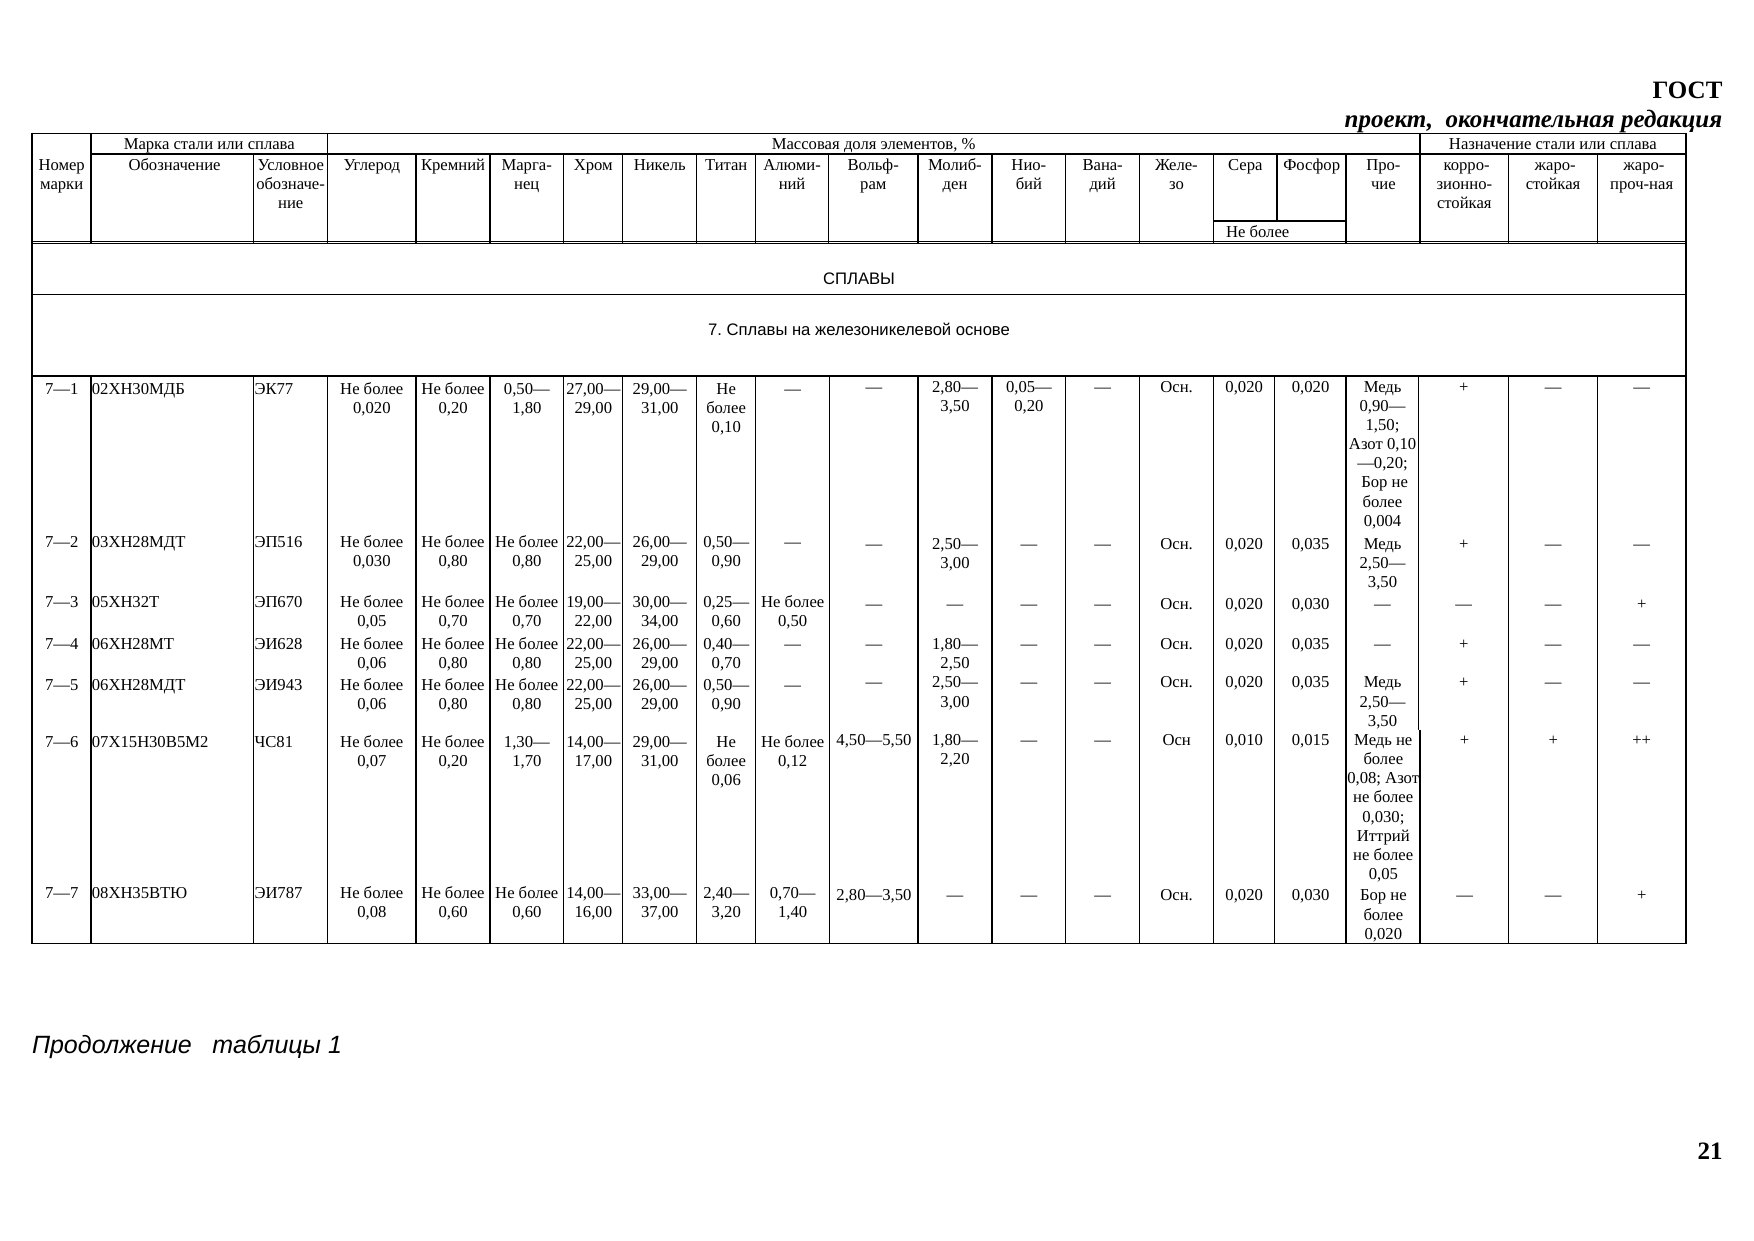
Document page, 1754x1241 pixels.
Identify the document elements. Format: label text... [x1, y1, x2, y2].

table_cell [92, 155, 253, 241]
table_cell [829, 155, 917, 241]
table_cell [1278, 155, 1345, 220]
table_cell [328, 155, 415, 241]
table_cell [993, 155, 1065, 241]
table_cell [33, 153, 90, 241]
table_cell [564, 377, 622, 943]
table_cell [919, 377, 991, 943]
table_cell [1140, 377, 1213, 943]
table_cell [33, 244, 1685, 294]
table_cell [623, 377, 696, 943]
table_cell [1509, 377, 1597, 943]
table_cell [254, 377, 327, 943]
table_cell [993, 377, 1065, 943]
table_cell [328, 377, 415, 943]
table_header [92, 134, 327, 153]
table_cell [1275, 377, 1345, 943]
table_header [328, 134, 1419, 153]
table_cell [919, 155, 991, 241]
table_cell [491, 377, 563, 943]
text Продолжение таблицы 1 [32, 1030, 1722, 1059]
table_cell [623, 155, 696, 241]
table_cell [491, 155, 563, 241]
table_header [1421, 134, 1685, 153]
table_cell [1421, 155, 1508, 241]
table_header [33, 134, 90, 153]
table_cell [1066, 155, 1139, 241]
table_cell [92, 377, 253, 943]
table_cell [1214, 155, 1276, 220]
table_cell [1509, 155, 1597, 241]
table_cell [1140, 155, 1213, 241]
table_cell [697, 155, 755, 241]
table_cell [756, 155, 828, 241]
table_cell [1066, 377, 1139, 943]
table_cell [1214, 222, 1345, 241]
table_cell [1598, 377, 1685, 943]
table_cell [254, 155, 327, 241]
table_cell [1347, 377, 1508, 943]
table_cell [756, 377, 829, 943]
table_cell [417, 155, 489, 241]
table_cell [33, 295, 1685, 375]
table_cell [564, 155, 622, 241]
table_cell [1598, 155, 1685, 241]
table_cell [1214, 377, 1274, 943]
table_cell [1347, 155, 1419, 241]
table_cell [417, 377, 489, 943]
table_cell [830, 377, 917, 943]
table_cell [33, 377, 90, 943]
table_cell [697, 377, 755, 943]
